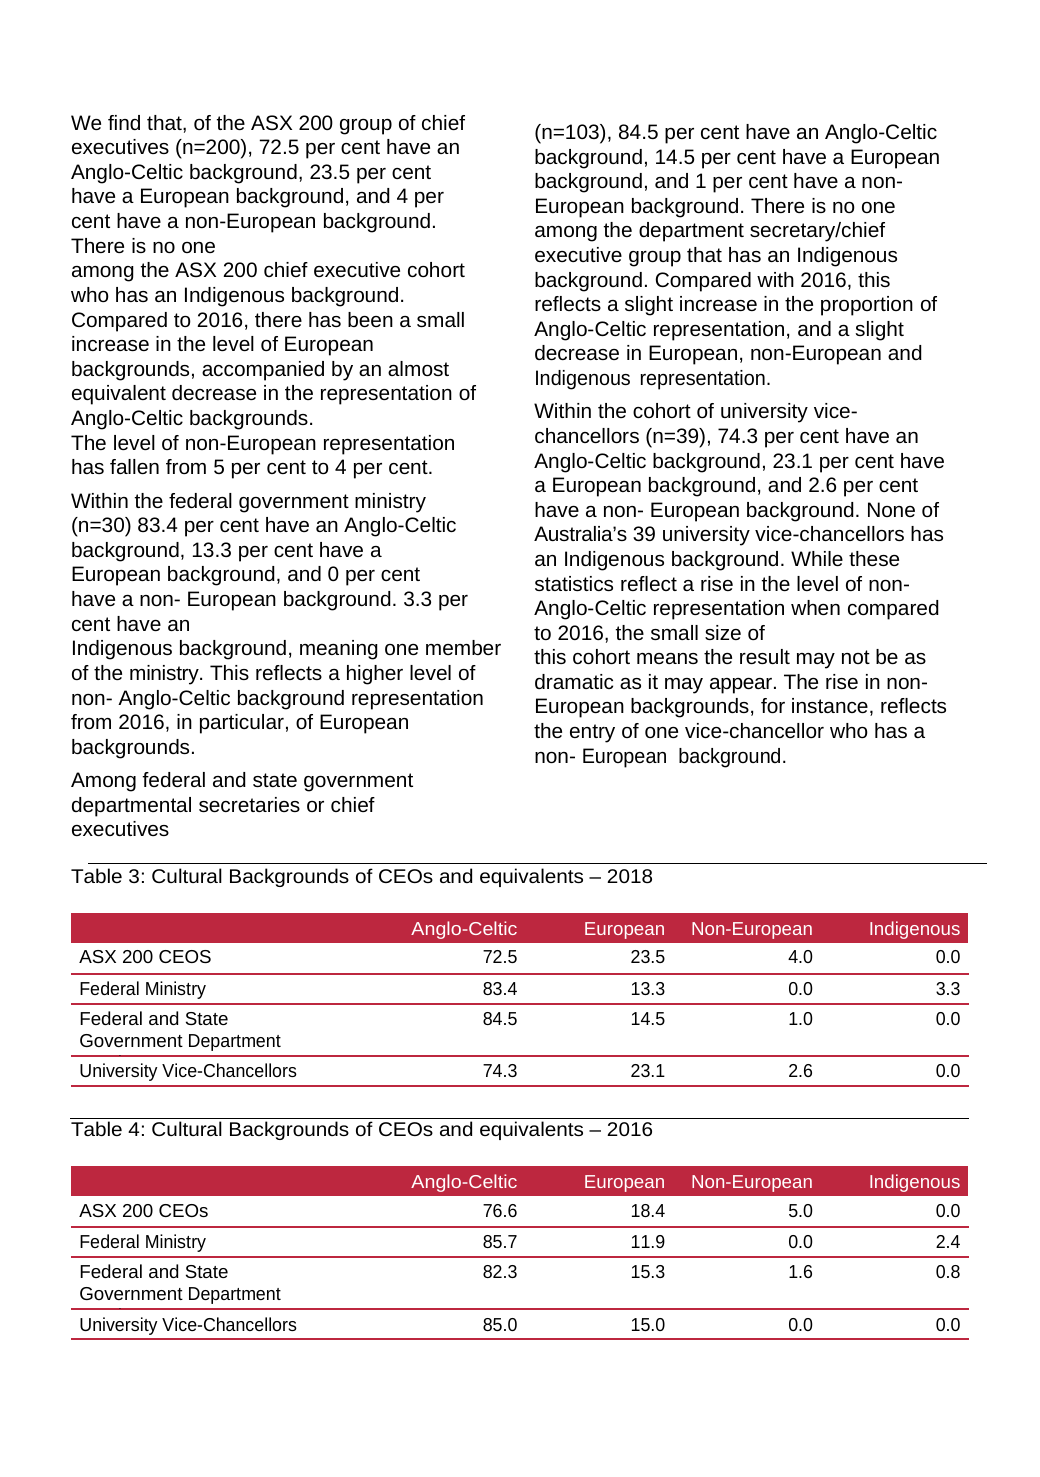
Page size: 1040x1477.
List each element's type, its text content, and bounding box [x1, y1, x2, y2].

table_cell 74.3 [369, 1057, 549, 1085]
table_cell 0.0 [676, 975, 838, 1002]
table_cell 0.0 [676, 1310, 838, 1338]
table_cell 0.8 [838, 1258, 968, 1308]
text The level of non-European representation has fallen from 5 per cent to 4 per cent. [71, 430, 479, 479]
table_cell 85.0 [369, 1310, 549, 1338]
table_header Anglo-Celtic [369, 1166, 549, 1196]
table_cell 1.6 [676, 1258, 838, 1308]
table_cell 1.0 [676, 1005, 838, 1055]
text Indigenous background, meaning one member of the ministry. This reflects a higher level of non- Anglo-Celtic background representation from 2016, in particular, of European backgrounds. [71, 636, 505, 758]
table_cell 23.5 [549, 943, 676, 972]
table_cell Federal Ministry [71, 1228, 369, 1256]
table_header Non-European [676, 913, 838, 943]
table_cell 82.3 [369, 1258, 549, 1308]
text Table 4: Cultural Backgrounds of CEOs and equivalents – 2016 [71, 1113, 981, 1141]
table_cell 14.5 [549, 1005, 676, 1055]
table_cell 2.4 [838, 1228, 968, 1256]
text (n=103), 84.5 per cent have an Anglo-Celtic background, 14.5 per cent have a European background, and 1 per cent have a non- European background. There is no one among the department secretary/chief executive group that has an Indigenous background. Compared with 2016, this reflects a slight increase in the proportion of Anglo-Celtic representation, and a slight decrease in European, non-European and Indigenous representation. [534, 120, 963, 390]
text We find that, of the ASX 200 group of chief executives (n=200), 72.5 per cent have an Anglo-Celtic background, 23.5 per cent have a European background, and 4 per cent have a non-European background. There is no one [71, 111, 478, 257]
table_cell 2.6 [676, 1057, 838, 1085]
table_cell 13.3 [549, 975, 676, 1002]
table_cell 85.7 [369, 1228, 549, 1256]
table_cell 15.0 [549, 1310, 676, 1338]
table_header Non-European [676, 1166, 838, 1196]
table_cell 83.4 [369, 975, 549, 1002]
table_cell 11.9 [549, 1228, 676, 1256]
table_cell Federal and State Government Department Heads [71, 1005, 369, 1055]
table_cell 76.6 [369, 1196, 549, 1226]
table_cell 0.0 [838, 943, 968, 972]
table_cell 0.0 [838, 1005, 968, 1055]
table_cell 0.0 [838, 1057, 968, 1085]
table_cell 72.5 [369, 943, 549, 972]
table_header Indigenous [838, 1166, 968, 1196]
text Within the cohort of university vice-chancellors (n=39), 74.3 per cent have an Anglo-Celtic background, 23.1 per cent have a European background, and 2.6 per cent have a non- European background. None of Australia’s 39 university vice-chancellors has an Indigenous background. While these statistics reflect a rise in the level of non-Anglo-Celtic representation when compared to 2016, the small size of [534, 399, 956, 644]
table_cell 23.1 [549, 1057, 676, 1085]
table_header Anglo-Celtic [369, 913, 549, 943]
table_cell 18.4 [549, 1196, 676, 1226]
text this cohort means the result may not be as dramatic as it may appear. The rise in non- European backgrounds, for instance, reflects the entry of one vice-chancellor who has a non- European background. [534, 645, 962, 767]
table_cell 15.3 [549, 1258, 676, 1308]
table_cell 4.0 [676, 943, 838, 972]
table_cell 5.0 [676, 1196, 838, 1226]
table_cell University Vice-Chancellors [71, 1310, 369, 1338]
table_cell ASX 200 CEOS [71, 943, 369, 972]
table_header [71, 913, 369, 943]
table_cell 0.0 [838, 1196, 968, 1226]
text Among federal and state government departmental secretaries or chief executives [71, 768, 465, 841]
table_cell 0.0 [676, 1228, 838, 1256]
table_cell Federal Ministry [71, 975, 369, 1002]
table_header Indigenous [838, 913, 968, 943]
table_cell ASX 200 CEOs [71, 1196, 369, 1226]
text Within the federal government ministry (n=30) 83.4 per cent have an Anglo-Celtic background, 13.3 per cent have a European background, and 0 per cent have a non- European background. 3.3 per cent have an [71, 488, 469, 635]
text Table 3: Cultural Backgrounds of CEOs and equivalents – 2018 [71, 865, 981, 888]
table_header [71, 1166, 369, 1196]
table_header European [549, 913, 676, 943]
table_cell 0.0 [838, 1310, 968, 1338]
text among the ASX 200 chief executive cohort who has an Indigenous background. Compared to 2016, there has been a small increase in the level of European backgrounds, accompanied by an almost equivalent decrease in the representation of Anglo-Celtic backgrounds. [71, 258, 499, 430]
table_cell 84.5 [369, 1005, 549, 1055]
table_cell University Vice-Chancellors [71, 1057, 369, 1085]
table_cell 3.3 [838, 975, 968, 1002]
table_cell Federal and State Government Department Heads [71, 1258, 369, 1308]
table_header European [549, 1166, 676, 1196]
